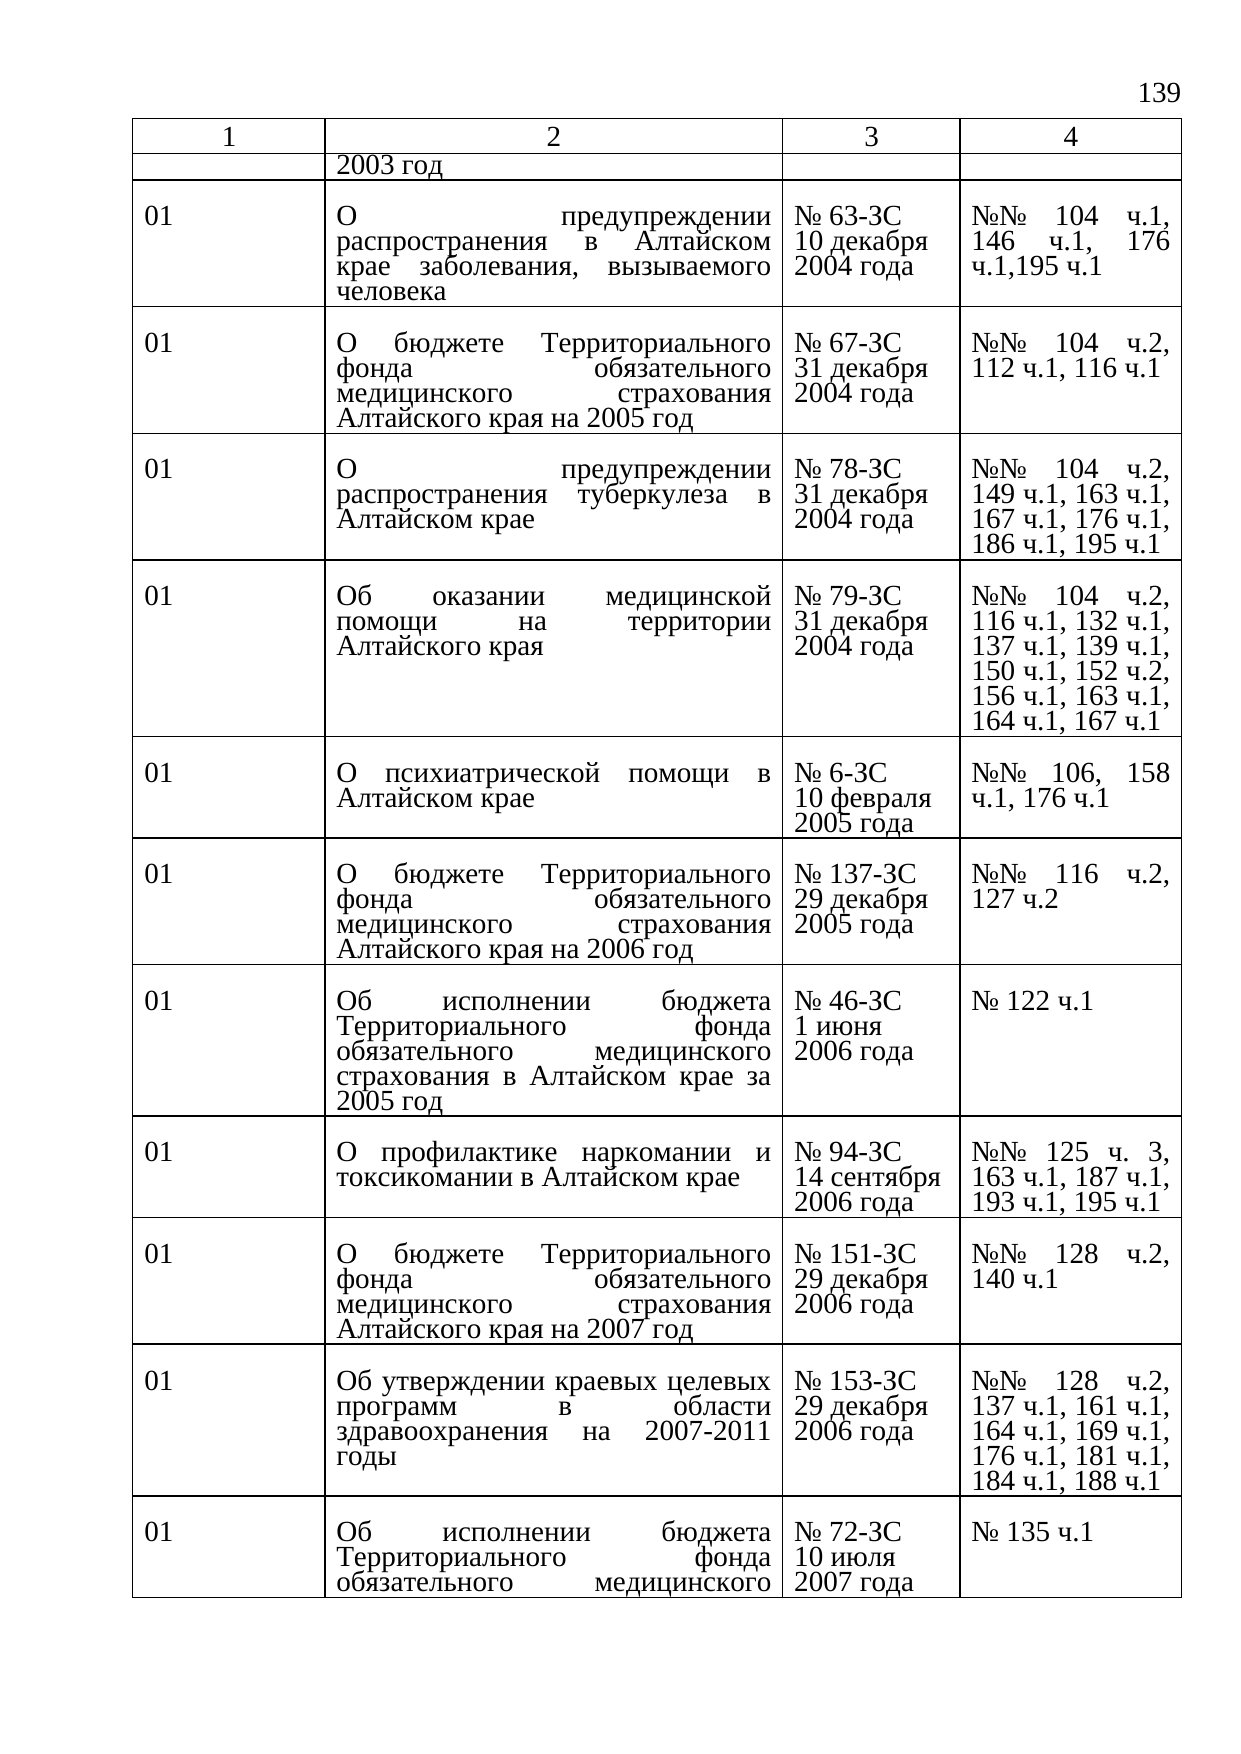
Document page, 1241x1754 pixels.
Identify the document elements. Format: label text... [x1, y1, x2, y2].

table_header 2 [326, 119, 782, 153]
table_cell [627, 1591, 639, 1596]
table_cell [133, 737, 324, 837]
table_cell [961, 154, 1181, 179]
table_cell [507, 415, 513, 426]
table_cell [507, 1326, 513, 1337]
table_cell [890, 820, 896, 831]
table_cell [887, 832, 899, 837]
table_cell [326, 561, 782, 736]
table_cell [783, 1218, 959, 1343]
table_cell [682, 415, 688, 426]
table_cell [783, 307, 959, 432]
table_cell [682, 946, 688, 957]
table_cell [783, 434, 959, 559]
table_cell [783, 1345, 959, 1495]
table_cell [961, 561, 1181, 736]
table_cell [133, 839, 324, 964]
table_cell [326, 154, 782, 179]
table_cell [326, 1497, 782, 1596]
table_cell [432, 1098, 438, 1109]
table_header 4 [961, 119, 1181, 153]
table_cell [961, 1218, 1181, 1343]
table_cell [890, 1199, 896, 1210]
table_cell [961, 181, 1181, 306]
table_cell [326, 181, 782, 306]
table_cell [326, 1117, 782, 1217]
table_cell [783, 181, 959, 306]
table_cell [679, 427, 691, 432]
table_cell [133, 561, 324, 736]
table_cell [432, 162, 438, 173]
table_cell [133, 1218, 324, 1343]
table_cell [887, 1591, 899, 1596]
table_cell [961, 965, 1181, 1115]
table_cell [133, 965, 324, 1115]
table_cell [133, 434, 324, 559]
table_header 3 [783, 119, 959, 153]
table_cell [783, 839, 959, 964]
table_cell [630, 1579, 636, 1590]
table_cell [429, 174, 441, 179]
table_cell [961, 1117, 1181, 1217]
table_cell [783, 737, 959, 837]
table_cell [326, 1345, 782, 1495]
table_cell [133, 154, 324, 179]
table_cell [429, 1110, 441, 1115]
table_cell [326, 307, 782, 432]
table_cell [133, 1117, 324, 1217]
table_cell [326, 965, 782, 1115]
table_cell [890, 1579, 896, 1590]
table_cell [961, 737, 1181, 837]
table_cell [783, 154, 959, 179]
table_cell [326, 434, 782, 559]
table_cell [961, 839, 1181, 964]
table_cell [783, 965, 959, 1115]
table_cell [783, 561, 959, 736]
table_header 1 [133, 119, 324, 153]
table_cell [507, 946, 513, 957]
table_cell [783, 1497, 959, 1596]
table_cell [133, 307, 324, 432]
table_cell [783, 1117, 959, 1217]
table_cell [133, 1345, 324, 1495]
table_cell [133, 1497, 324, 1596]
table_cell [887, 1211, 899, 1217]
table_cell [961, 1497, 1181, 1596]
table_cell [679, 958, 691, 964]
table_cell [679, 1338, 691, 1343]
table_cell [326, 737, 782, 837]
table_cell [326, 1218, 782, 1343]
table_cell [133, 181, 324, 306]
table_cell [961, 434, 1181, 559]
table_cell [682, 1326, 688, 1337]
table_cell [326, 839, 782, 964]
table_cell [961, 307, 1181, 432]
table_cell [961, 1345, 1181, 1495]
